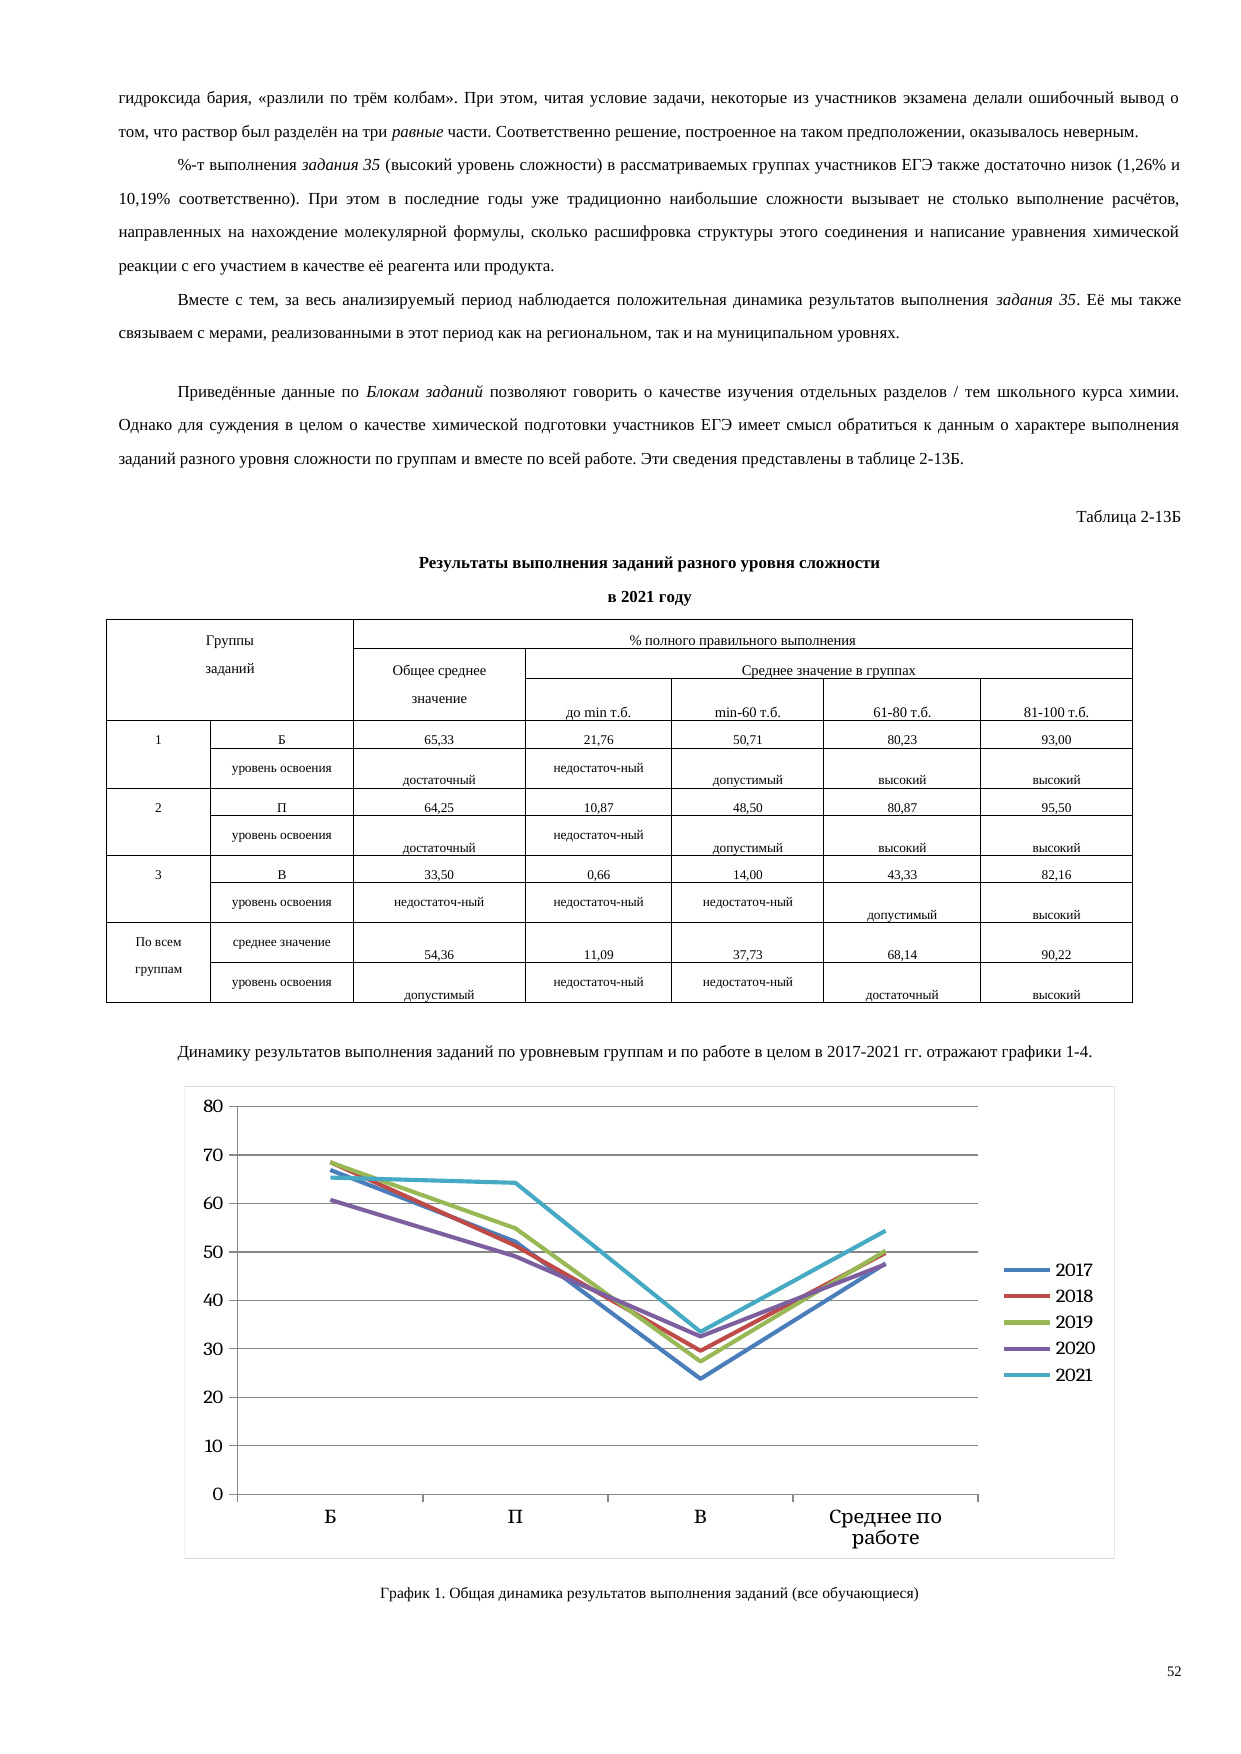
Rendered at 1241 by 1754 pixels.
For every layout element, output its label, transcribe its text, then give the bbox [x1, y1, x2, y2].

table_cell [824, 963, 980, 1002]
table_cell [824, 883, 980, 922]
text %-т выполнения задания 35 (высокий уровень сложности) в рассматриваемых группах участников ЕГЭ также достаточно низок (1,26% и 10,19% соответственно). При этом в последние годы уже традиционно наибольшие сложности вызывает не столько выполнение расчётов, направленных на нахождение молекулярной формулы, сколько расшифровка структуры этого соединения и написание уравнения химической реакции с его участием в качестве её реагента или продукта. [118, 141, 1181, 275]
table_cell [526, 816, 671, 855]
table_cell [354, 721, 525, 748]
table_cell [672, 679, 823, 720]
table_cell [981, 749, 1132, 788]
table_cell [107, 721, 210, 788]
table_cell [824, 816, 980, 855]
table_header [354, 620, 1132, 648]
text Приведённые данные по Блокам заданий позволяют говорить о качестве изучения отдельных разделов / тем школьного курса химии. Однако для суждения в целом о качестве химической подготовки участников ЕГЭ имеет смысл обратиться к данным о характере выполнения заданий разного уровня сложности по группам и вместе по всей работе. Эти сведения представлены в таблице 2-13Б. [118, 367, 1181, 468]
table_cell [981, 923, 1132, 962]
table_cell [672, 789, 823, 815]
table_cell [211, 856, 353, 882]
text Вместе с тем, за весь анализируемый период наблюдается положительная динамика результатов выполнения задания 35. Её мы также связываем с мерами, реализованными в этот период как на региональном, так и на муниципальном уровнях. [118, 275, 1181, 342]
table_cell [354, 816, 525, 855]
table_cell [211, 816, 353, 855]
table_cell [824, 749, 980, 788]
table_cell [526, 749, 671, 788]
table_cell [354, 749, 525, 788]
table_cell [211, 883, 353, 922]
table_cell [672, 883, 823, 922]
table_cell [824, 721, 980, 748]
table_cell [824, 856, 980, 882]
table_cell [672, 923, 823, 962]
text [118, 74, 1181, 141]
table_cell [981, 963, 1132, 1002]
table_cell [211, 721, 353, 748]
text Результаты выполнения заданий разного уровня сложности [118, 539, 1181, 572]
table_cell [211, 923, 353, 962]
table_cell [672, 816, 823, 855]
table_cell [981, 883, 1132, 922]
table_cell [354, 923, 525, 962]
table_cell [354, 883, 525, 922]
text График 1. Общая динамика результатов выполнения заданий (все обучающиеся) [118, 1571, 1181, 1602]
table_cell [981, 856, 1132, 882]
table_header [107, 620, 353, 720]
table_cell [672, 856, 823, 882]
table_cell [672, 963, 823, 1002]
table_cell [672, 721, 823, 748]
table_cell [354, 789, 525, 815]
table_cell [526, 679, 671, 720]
text Динамику результатов выполнения заданий по уровневым группам и по работе в целом в 2017-2021 гг. отражают графики 1-4. [118, 1028, 1181, 1062]
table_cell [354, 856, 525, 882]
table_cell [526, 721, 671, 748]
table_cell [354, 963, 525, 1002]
text Таблица 2-13Б [118, 493, 1181, 526]
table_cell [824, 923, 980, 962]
text в 2021 году [118, 572, 1181, 606]
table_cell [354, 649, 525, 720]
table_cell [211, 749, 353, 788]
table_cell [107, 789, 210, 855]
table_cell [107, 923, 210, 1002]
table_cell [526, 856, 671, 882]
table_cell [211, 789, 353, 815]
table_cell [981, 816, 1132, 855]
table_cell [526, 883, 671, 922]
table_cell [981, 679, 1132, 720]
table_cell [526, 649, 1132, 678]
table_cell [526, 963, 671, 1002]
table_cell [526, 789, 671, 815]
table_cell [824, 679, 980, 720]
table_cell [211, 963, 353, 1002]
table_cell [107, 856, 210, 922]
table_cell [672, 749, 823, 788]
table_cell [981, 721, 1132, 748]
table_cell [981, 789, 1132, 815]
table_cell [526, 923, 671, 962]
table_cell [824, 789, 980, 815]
